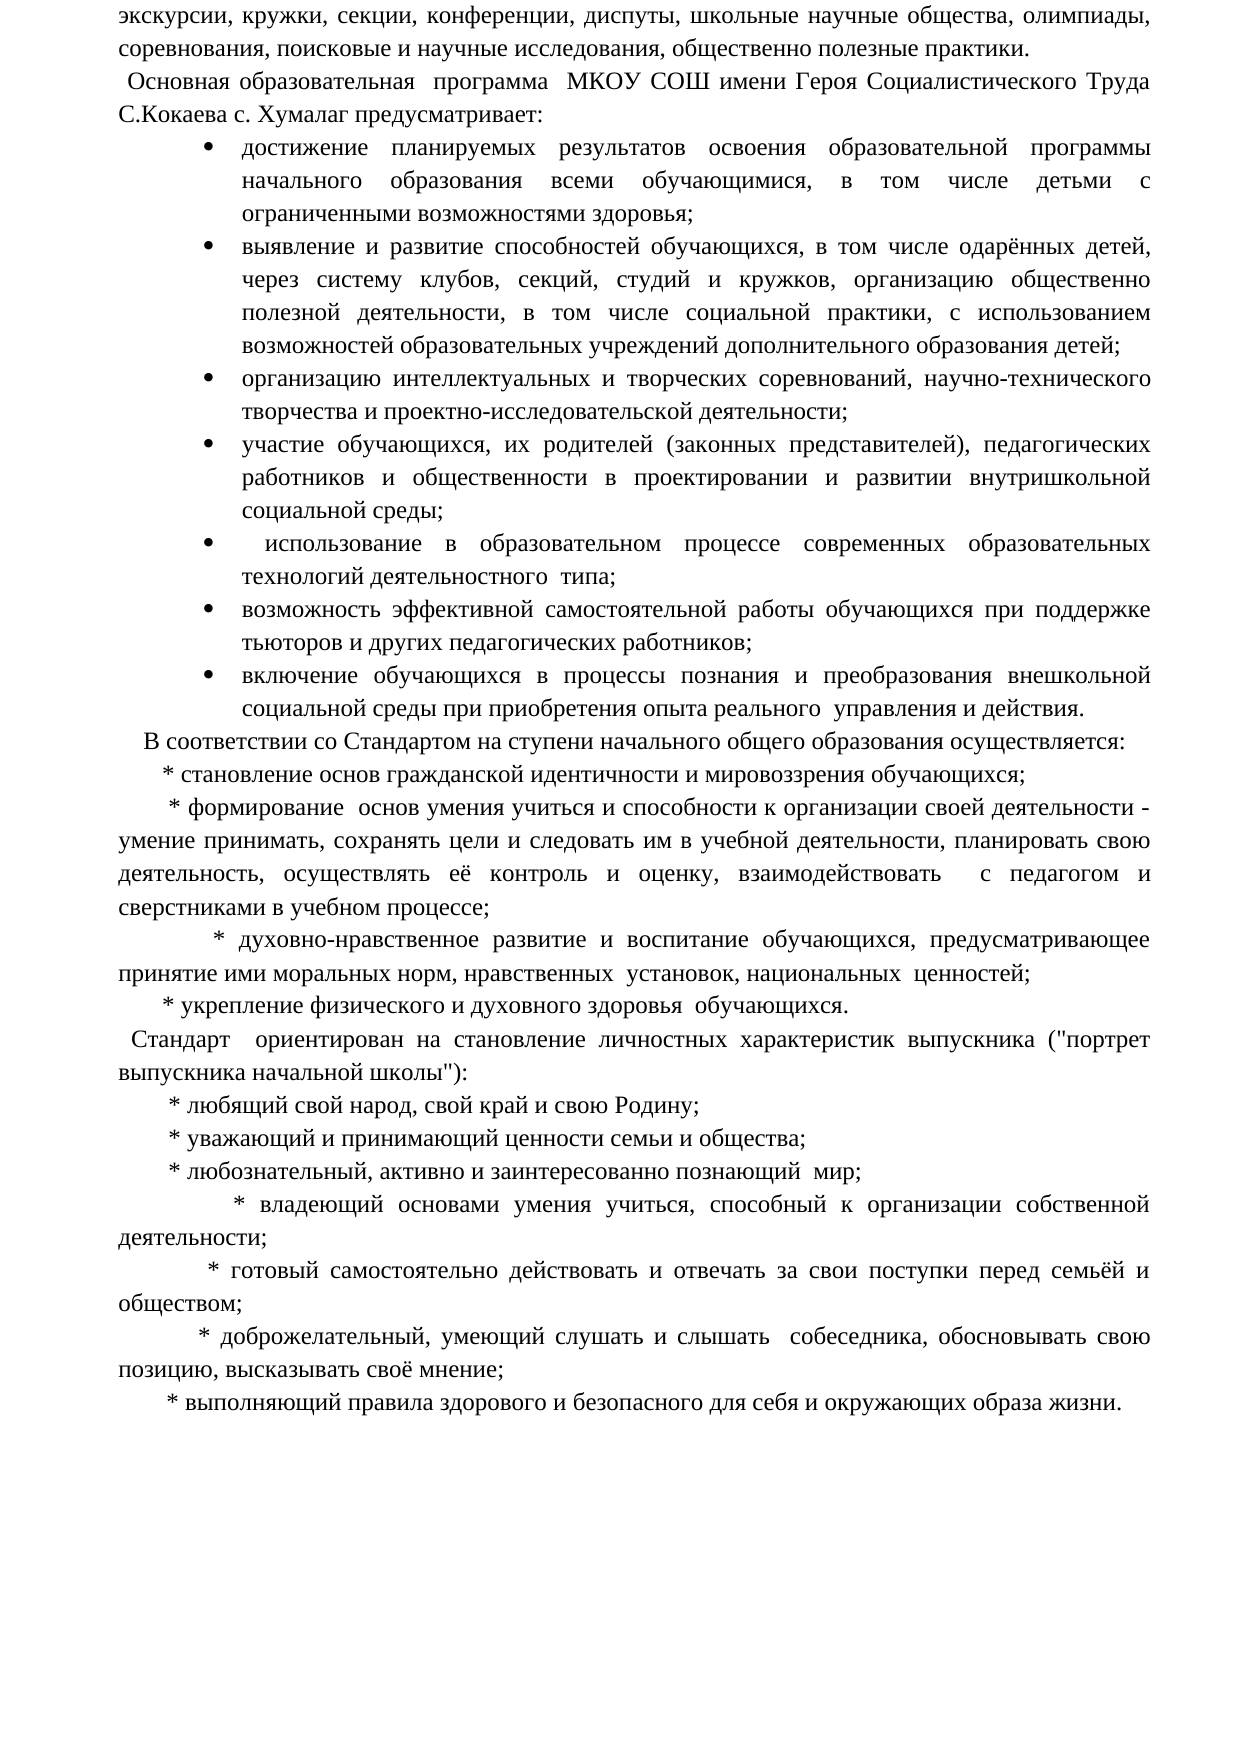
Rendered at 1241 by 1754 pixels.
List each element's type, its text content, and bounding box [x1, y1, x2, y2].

list выявление и развитие способностей обучающихся, в том числе одарённых детей, через систему клубов, секций, студий и кружков, организацию общественно полезной деятельности, в том числе социальной практики, с использованием возможностей образовательных учреждений дополнительного образования детей; [204, 231, 1152, 359]
text Основная образовательная программа МКОУ СОШ имени Героя Социалистического Труда С.Кокаева с. Хумалаг предусматривает: [118, 66, 1152, 128]
text * становление основ гражданской идентичности и мировоззрения обучающихся; [118, 759, 1152, 788]
list участие обучающихся, их родителей (законных представителей), педагогических работников и общественности в проектировании и развитии внутришкольной социальной среды; [204, 429, 1152, 524]
text * владеющий основами умения учиться, способный к организации собственной деятельности; [118, 1189, 1152, 1251]
text * готовый самостоятельно действовать и отвечать за свои поступки перед семьёй и обществом; [118, 1255, 1152, 1317]
text * любящий свой народ, свой край и свою Родину; [118, 1090, 1152, 1118]
text * доброжелательный, умеющий слушать и слышать собеседника, обосновывать свою позицию, высказывать своё мнение; [118, 1321, 1152, 1383]
list достижение планируемых результатов освоения образовательной программы начального образования всеми обучающимися, в том числе детьми с ограниченными возможностями здоровья; [204, 132, 1152, 227]
text * любознательный, активно и заинтересованно познающий мир; [118, 1156, 1152, 1184]
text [118, 0, 1152, 62]
text * укрепление физического и духовного здоровья обучающихся. [118, 991, 1152, 1019]
text Стандарт ориентирован на становление личностных характеристик выпускника ("портрет выпускника начальной школы"): [118, 1024, 1152, 1085]
text * формирование основ умения учиться и способности к организации своей деятельности - умение принимать, сохранять цели и следовать им в учебной деятельности, планировать свою деятельность, осуществлять её контроль и оценку, взаимодействовать с педагогом и сверстниками в учебном процессе; [118, 792, 1152, 920]
text * выполняющий правила здорового и безопасного для себя и окружающих образа жизни. [118, 1387, 1152, 1416]
list включение обучающихся в процессы познания и преобразования внешкольной социальной среды при приобретения опыта реального управления и действия. [204, 660, 1152, 722]
list организацию интеллектуальных и творческих соревнований, научно-технического творчества и проектно-исследовательской деятельности; [204, 363, 1152, 425]
text * уважающий и принимающий ценности семьи и общества; [118, 1123, 1152, 1151]
text * духовно-нравственное развитие и воспитание обучающихся, предусматривающее принятие ими моральных норм, нравственных установок, национальных ценностей; [118, 924, 1152, 986]
text В соответствии со Стандартом на ступени начального общего образования осуществляется: [118, 726, 1152, 755]
list возможность эффективной самостоятельной работы обучающихся при поддержке тьюторов и других педагогических работников; [204, 594, 1152, 656]
list использование в образовательном процессе современных образовательных технологий деятельностного типа; [204, 528, 1152, 590]
